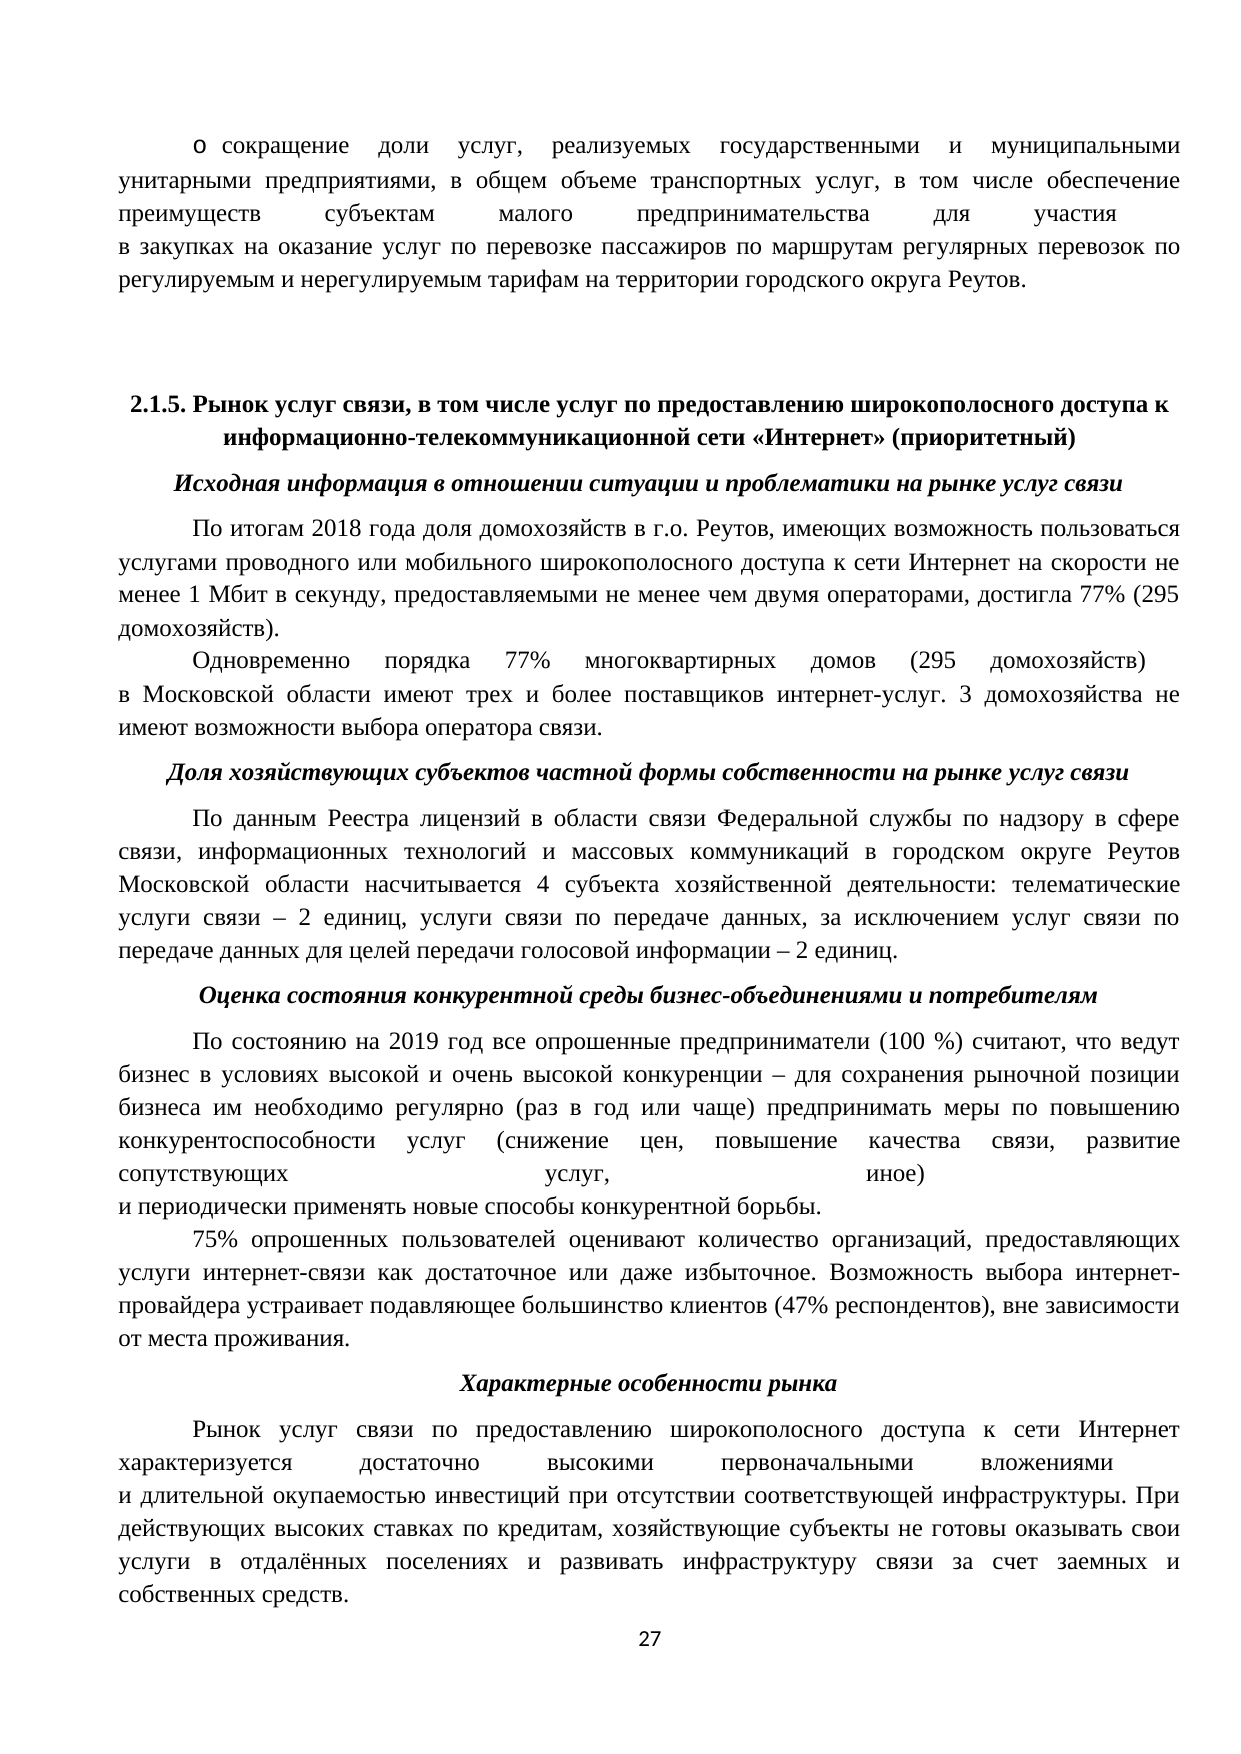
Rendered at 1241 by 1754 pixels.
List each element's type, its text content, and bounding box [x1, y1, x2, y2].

text По состоянию на 2019 год все опрошенные предприниматели (100 %) считают, что ведут бизнес в условиях высокой и очень высокой конкуренции – для сохранения рыночной позиции бизнеса им необходимо регулярно (раз в год или чаще) предпринимать меры по повышению конкурентоспособности услуг (снижение цен, повышение качества связи, развитие сопутствующих услуг, иное) и периодически применять новые способы конкурентной борьбы. [118, 1026, 1181, 1220]
text Одновременно порядка 77% многоквартирных домов (295 домохозяйств) в Московской области имеют трех и более поставщиков интернет-услуг. 3 домохозяйства не имеют возможности выбора оператора связи. [118, 646, 1181, 740]
text По данным Реестра лицензий в области связи Федеральной службы по надзору в сфере связи, информационных технологий и массовых коммуникаций в городском округе Реутов Московской области насчитывается 4 субъекта хозяйственной деятельности: телематические услуги связи – 2 единиц, услуги связи по передаче данных, за исключением услуг связи по передаче данных для целей передачи голосовой информации – 2 единиц. [118, 803, 1181, 963]
text По итогам 2018 года доля домохозяйств в г.о. Реутов, имеющих возможность пользоваться услугами проводного или мобильного широкополосного доступа к сети Интернет на скорости не менее 1 Мбит в секунду, предоставляемыми не менее чем двумя операторами, достигла 77% (295 домохозяйств). [118, 513, 1181, 641]
text 75% опрошенных пользователей оценивают количество организаций, предоставляющих услуги интернет-связи как достаточное или даже избыточное. Возможность выбора интернет-провайдера устраивает подавляющее большинство клиентов (47% респондентов), вне зависимости от места проживания. [118, 1224, 1181, 1352]
text Оценка состояния конкурентной среды бизнес-объединениями и потребителям [118, 980, 1181, 1009]
text Характерные особенности рынка [118, 1368, 1181, 1397]
text Исходная информация в отношении ситуации и проблематики на рынке услуг связи [118, 468, 1181, 497]
text Рынок услуг связи по предоставлению широкополосного доступа к сети Интернет характеризуется достаточно высокими первоначальными вложениями и длительной окупаемостью инвестиций при отсутствии соответствующей инфраструктуры. При действующих высоких ставках по кредитам, хозяйствующие субъекты не готовы оказывать свои услуги в отдалённых поселениях и развивать инфраструктуру связи за счет заемных и собственных средств. [118, 1414, 1181, 1608]
text 2.1.5. Рынок услуг связи, в том числе услуг по предоставлению широкополосного доступа к информационно-телекоммуникационной сети «Интернет» (приоритетный) [118, 389, 1181, 451]
list сокращение доли услуг, реализуемых государственными и муниципальными унитарными предприятиями, в общем объеме транспортных услуг, в том числе обеспечение преимуществ субъектам малого предпринимательства для участия в закупках на оказание услуг по перевозке пассажиров по маршрутам регулярных перевозок по регулируемым и нерегулируемым тарифам на территории городского округа Реутов. [118, 130, 1181, 293]
text Доля хозяйствующих субъектов частной формы собственности на рынке услуг связи [118, 757, 1181, 786]
